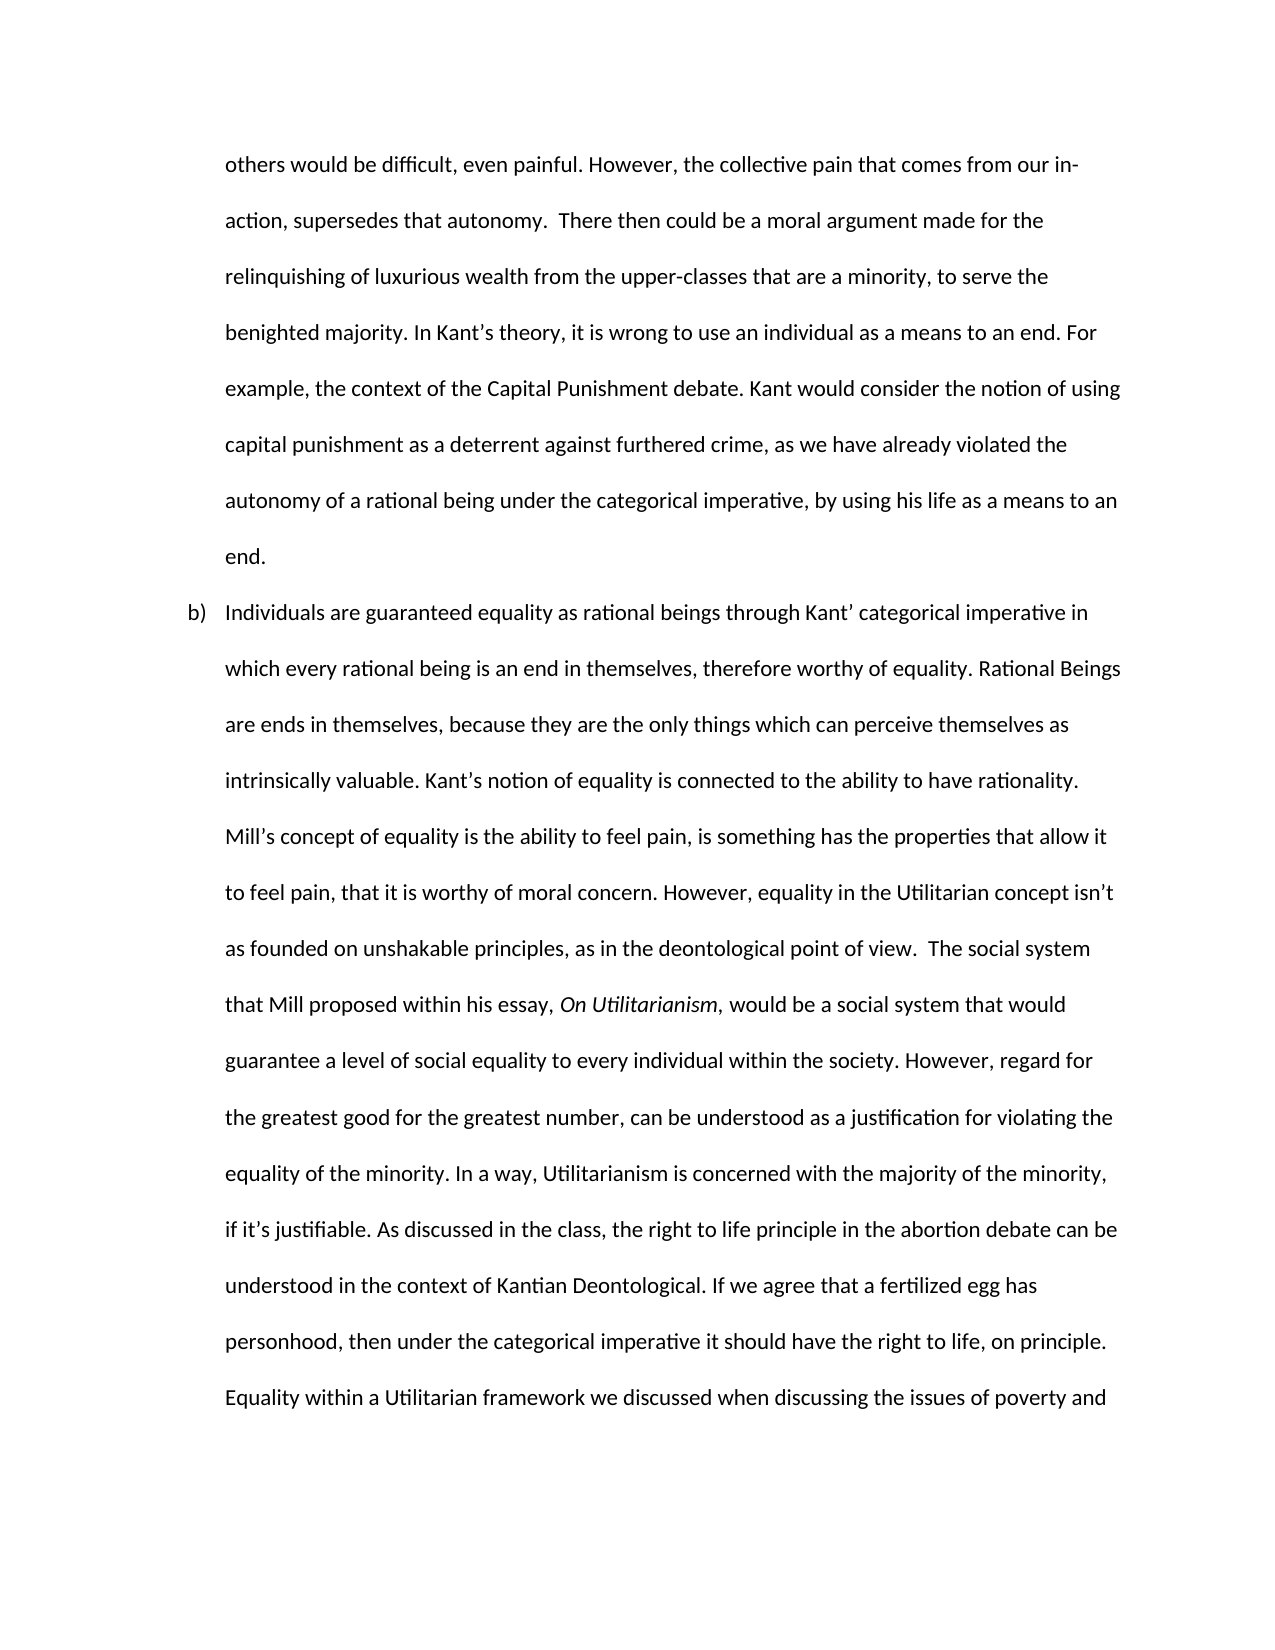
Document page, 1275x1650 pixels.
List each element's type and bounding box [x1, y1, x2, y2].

list [187, 150, 1125, 570]
list [187, 598, 1125, 1411]
